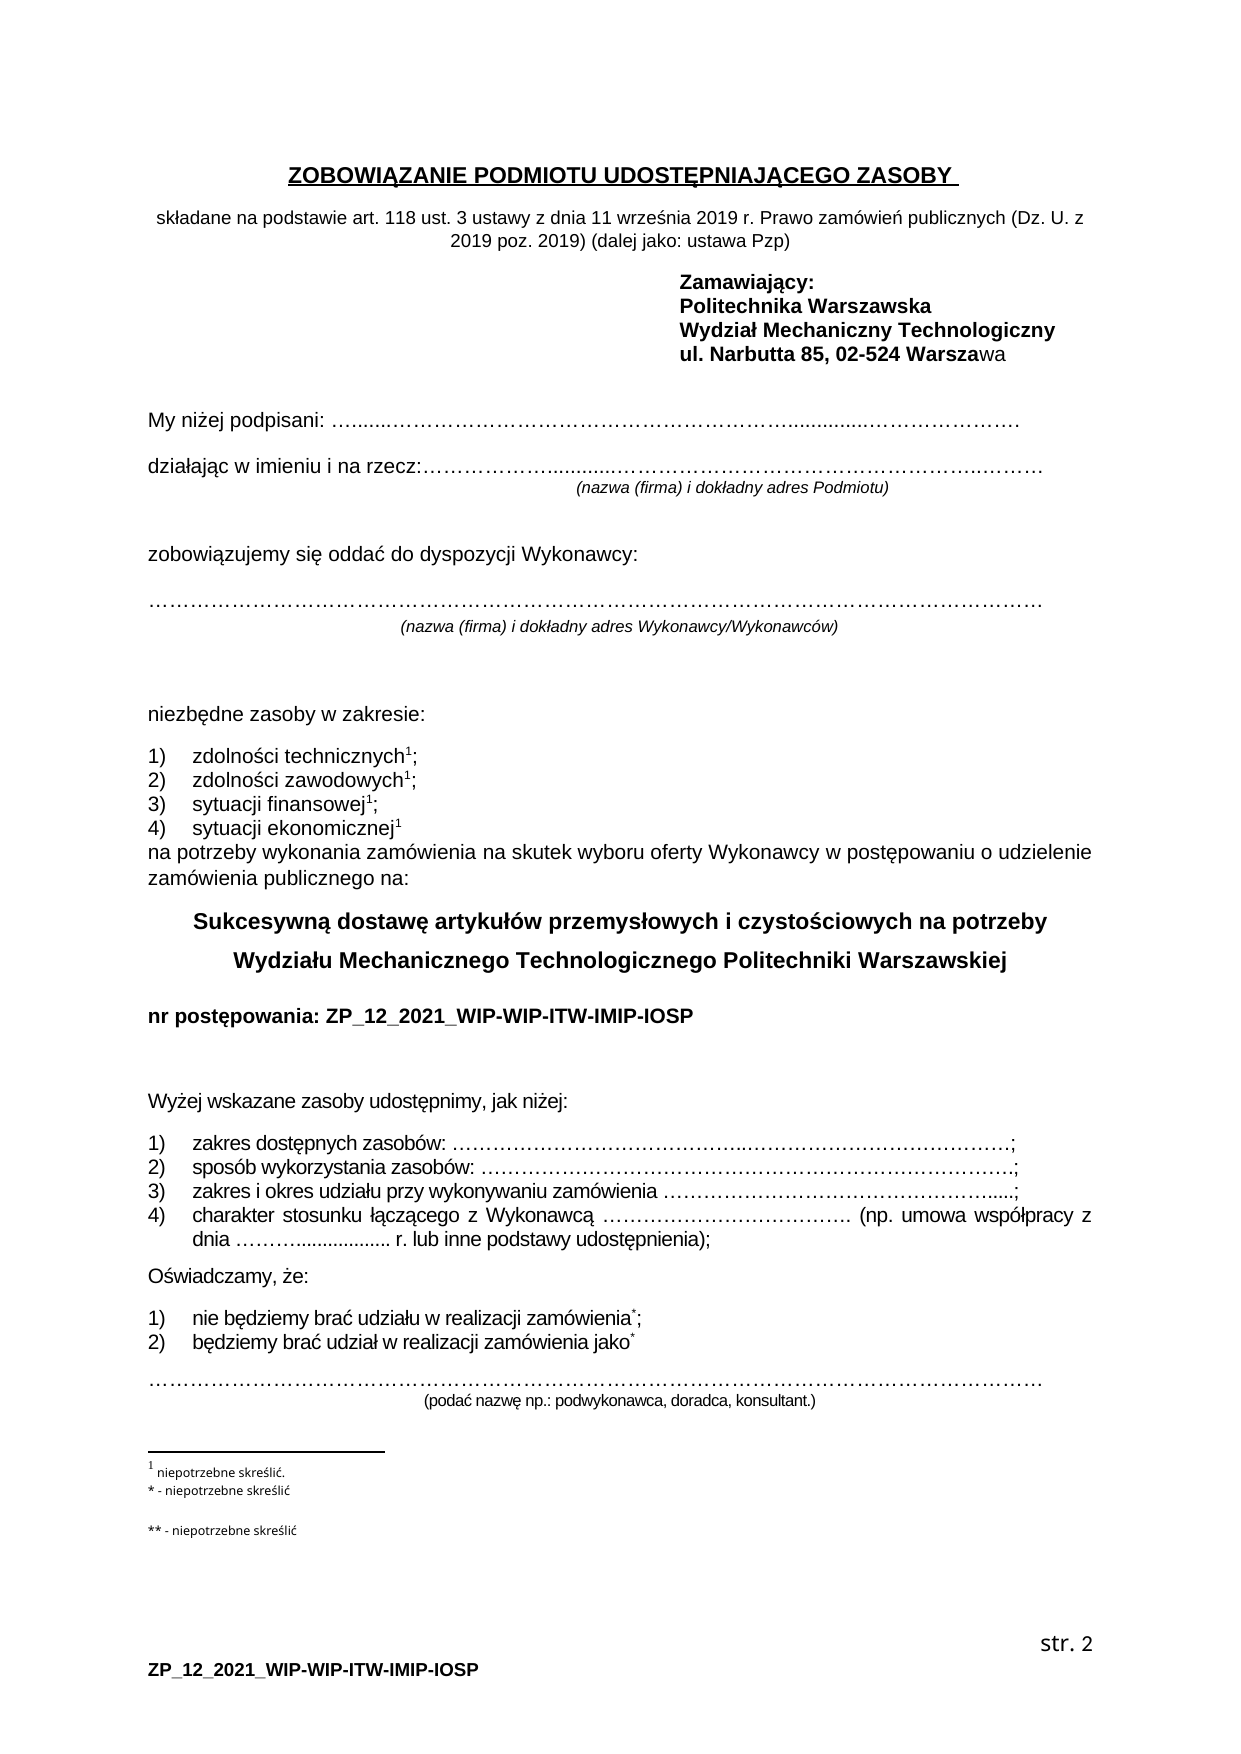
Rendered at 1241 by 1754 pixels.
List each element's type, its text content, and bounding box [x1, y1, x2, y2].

text (nazwa (firma) i dokładny adres Podmiotu) [148, 478, 1092, 497]
text składane na podstawie art. 118 ust. 3 ustawy z dnia 11 września 2019 r. Prawo zamówień publicznych (Dz. U. z 2019 poz. 2019) (dalej jako: ustawa Pzp) [148, 207, 1092, 252]
text na potrzeby wykonania zamówienia na skutek wyboru oferty Wykonawcy w postępowaniu o udzielenie zamówienia publicznego na: [148, 840, 1092, 889]
text działając w imieniu i na rzecz:………………............……………………………………………..……… [148, 454, 1092, 478]
text niezbędne zasoby w zakresie: [148, 701, 1092, 725]
text ………………………………………………………………………………………………………………… [148, 588, 1092, 612]
list będziemy brać udział w realizacji zamówienia jako* [148, 1330, 1092, 1354]
list zdolności zawodowych1; [148, 768, 1092, 792]
list sposób wykorzystania zasobów: …………………………………………………………………….; [148, 1155, 1092, 1179]
text Wyżej wskazane zasoby udostępnimy, jak niżej: [148, 1089, 1092, 1113]
text zobowiązujemy się oddać do dyspozycji Wykonawcy: [148, 542, 1092, 566]
text ………………………………………………………………………………………………………………… [148, 1366, 1092, 1390]
list nie będziemy brać udziału w realizacji zamówienia*; [148, 1306, 1092, 1330]
text My niżej podpisani: ….......…………………………………………………..............…………………. [148, 408, 1092, 432]
text Politechnika Warszawska [148, 294, 1092, 318]
text Sukcesywną dostawę artykułów przemysłowych i czystościowych na potrzeby Wydziału Mechanicznego Technologicznego Politechniki Warszawskiej [148, 908, 1092, 974]
list charakter stosunku łączącego z Wykonawcą ………………………………. (np. umowa współpracy z dnia ……….................. r. lub inne podstawy udostępnienia); [148, 1203, 1092, 1251]
list zakres dostępnych zasobów: ……………………………………..…………………………………; [148, 1131, 1092, 1155]
list zdolności technicznych; [148, 744, 1092, 768]
text ul. Narbutta 85, 02-524 Warszawa [664, 342, 1092, 366]
list sytuacji finansowej1; [148, 792, 1092, 816]
text Zamawiający: [148, 270, 1092, 294]
text Zobowiązanie podmiotu udostępniającego zasoby [148, 162, 1092, 188]
text nr postępowania: ZP_12_2021_WIP-WIP-ITW-IMIP-IOSP [148, 1004, 1092, 1028]
text (podać nazwę np.: podwykonawca, doradca, konsultant.) [148, 1390, 1092, 1409]
list zakres i okres udziału przy wykonywaniu zamówienia ………………………………………….....; [148, 1179, 1092, 1203]
text Oświadczamy, że: [148, 1263, 1092, 1287]
list sytuacji ekonomicznej1 [148, 816, 1092, 840]
text Wydział Mechaniczny Technologiczny [148, 318, 1092, 342]
text (nazwa (firma) i dokładny adres Wykonawcy/Wykonawców) [148, 616, 1092, 636]
